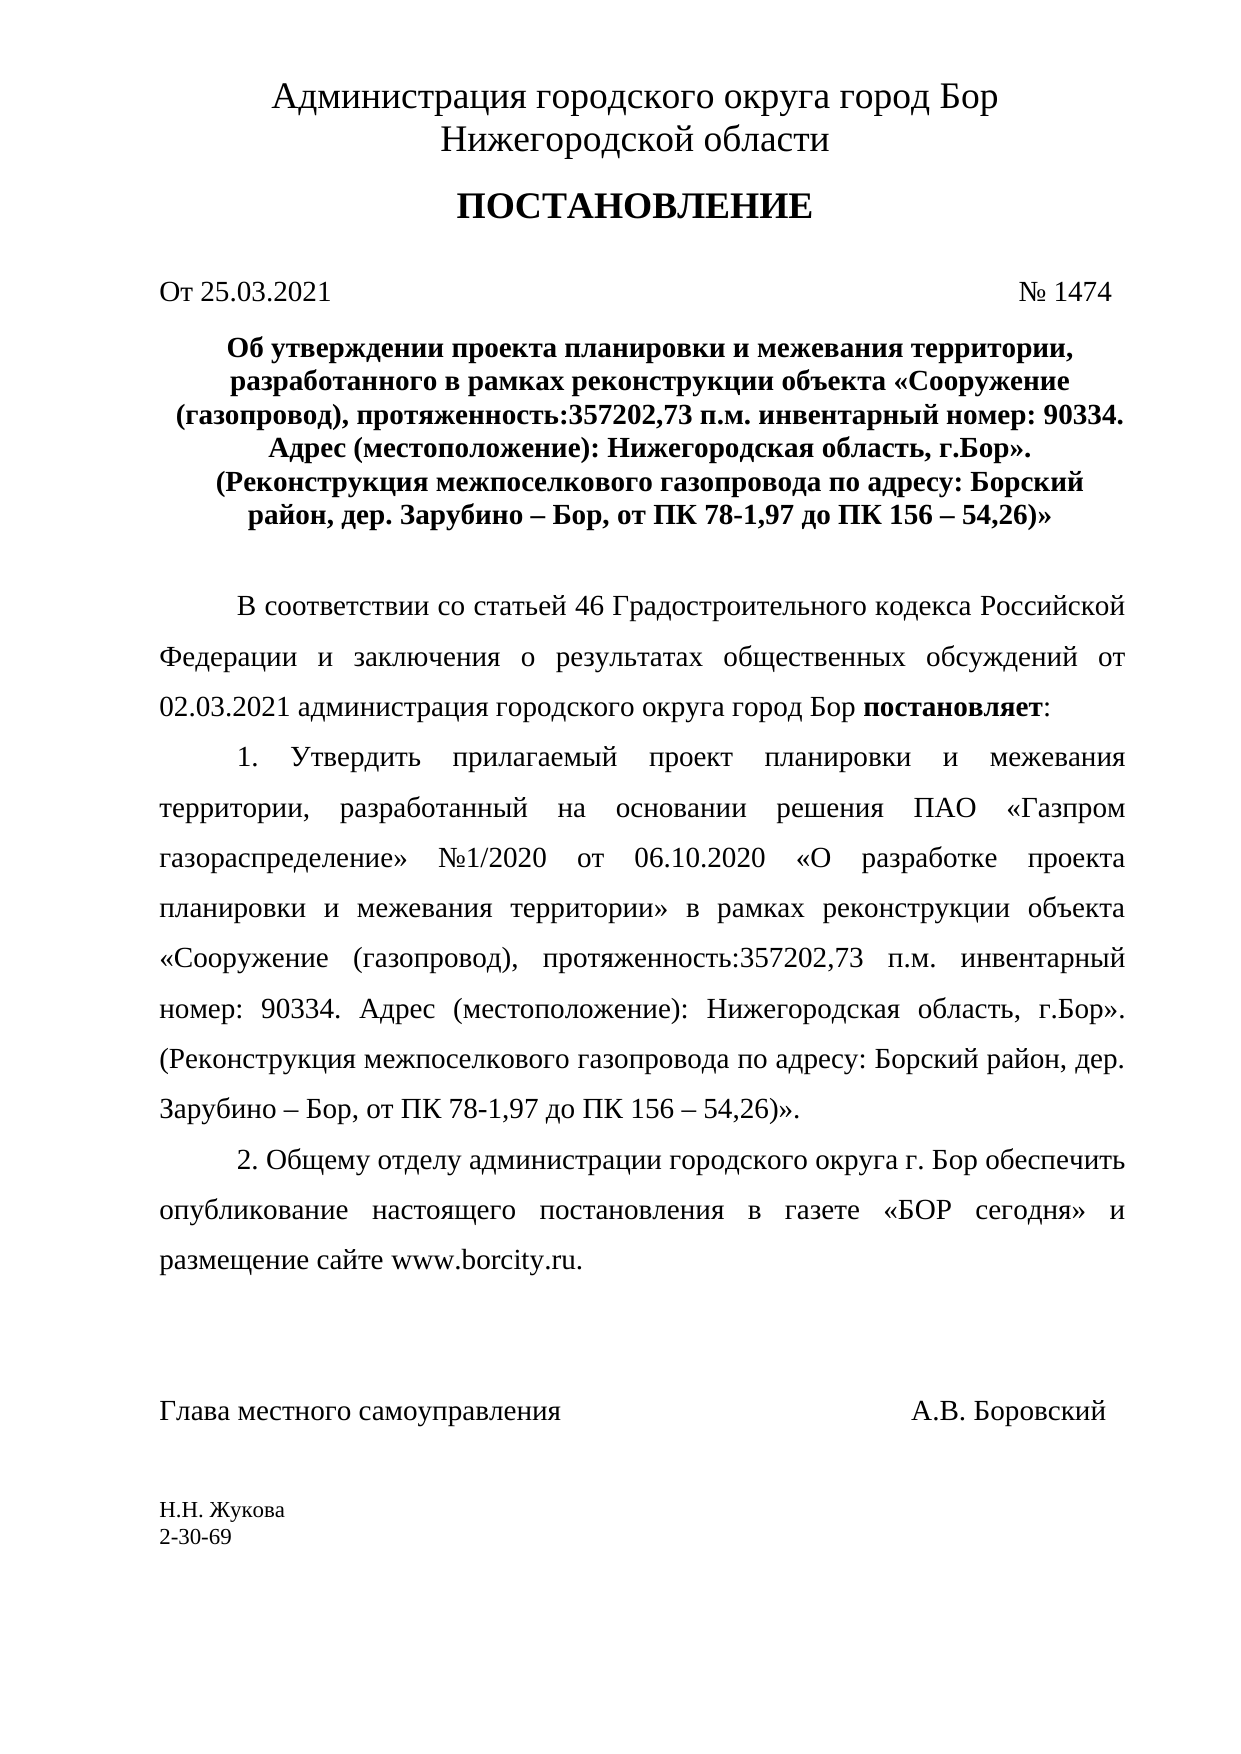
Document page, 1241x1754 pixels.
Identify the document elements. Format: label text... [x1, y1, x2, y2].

table_cell Об утверждении проекта планировки и межевания территории, разработанного в рамках реконструкции объекта «Сооружение (газопровод), протяженность:357202,73 п.м. инвентарный номер: 90334. Адрес (местоположение): Нижегородская область, г.Бор». (Реконструкция межпоселкового газопровода по адресу: Борский район, дер. Зарубино – Бор, от ПК 78-1,97 до ПК 156 – 54,26)» [163, 308, 1137, 588]
text Нижегородской области [133, 116, 1137, 159]
table_header От 25.03.2021 [148, 275, 628, 308]
text Администрация городского округа город Бор [133, 73, 1137, 116]
table_header № 1474 [628, 275, 1123, 308]
text ПОСТАНОВЛЕНИЕ [133, 183, 1137, 226]
table_cell В соответствии со статьей 46 Градостроительного кодекса Российской Федерации и заключения о результатах общественных обсуждений от 02.03.2021 администрация городского округа город Бор постановляет: 1. Утвердить прилагаемый проект планировки и межевания территории, разработанный на основании решения ПАО «Газпром газораспределение» №1/2020 от 06.10.2020 «О разработке проекта планировки и межевания территории» в рамках реконструкции объекта «Сооружение (газопровод), протяженность:357202,73 п.м. инвентарный номер: 90334. Адрес (местоположение): Нижегородская область, г.Бор». (Реконструкция межпоселкового газопровода по адресу: Борский район, дер. Зарубино – Бор, от ПК 78-1,97 до ПК 156 – 54,26)». 2. Общему отделу администрации городского округа г. Бор обеспечить опубликование настоящего постановления в газете «БОР сегодня» и размещение сайте www.borcity.ru. Глава местного самоуправления А.В. Боровский Н.Н. Жукова 2-30-69 [148, 589, 1137, 1549]
